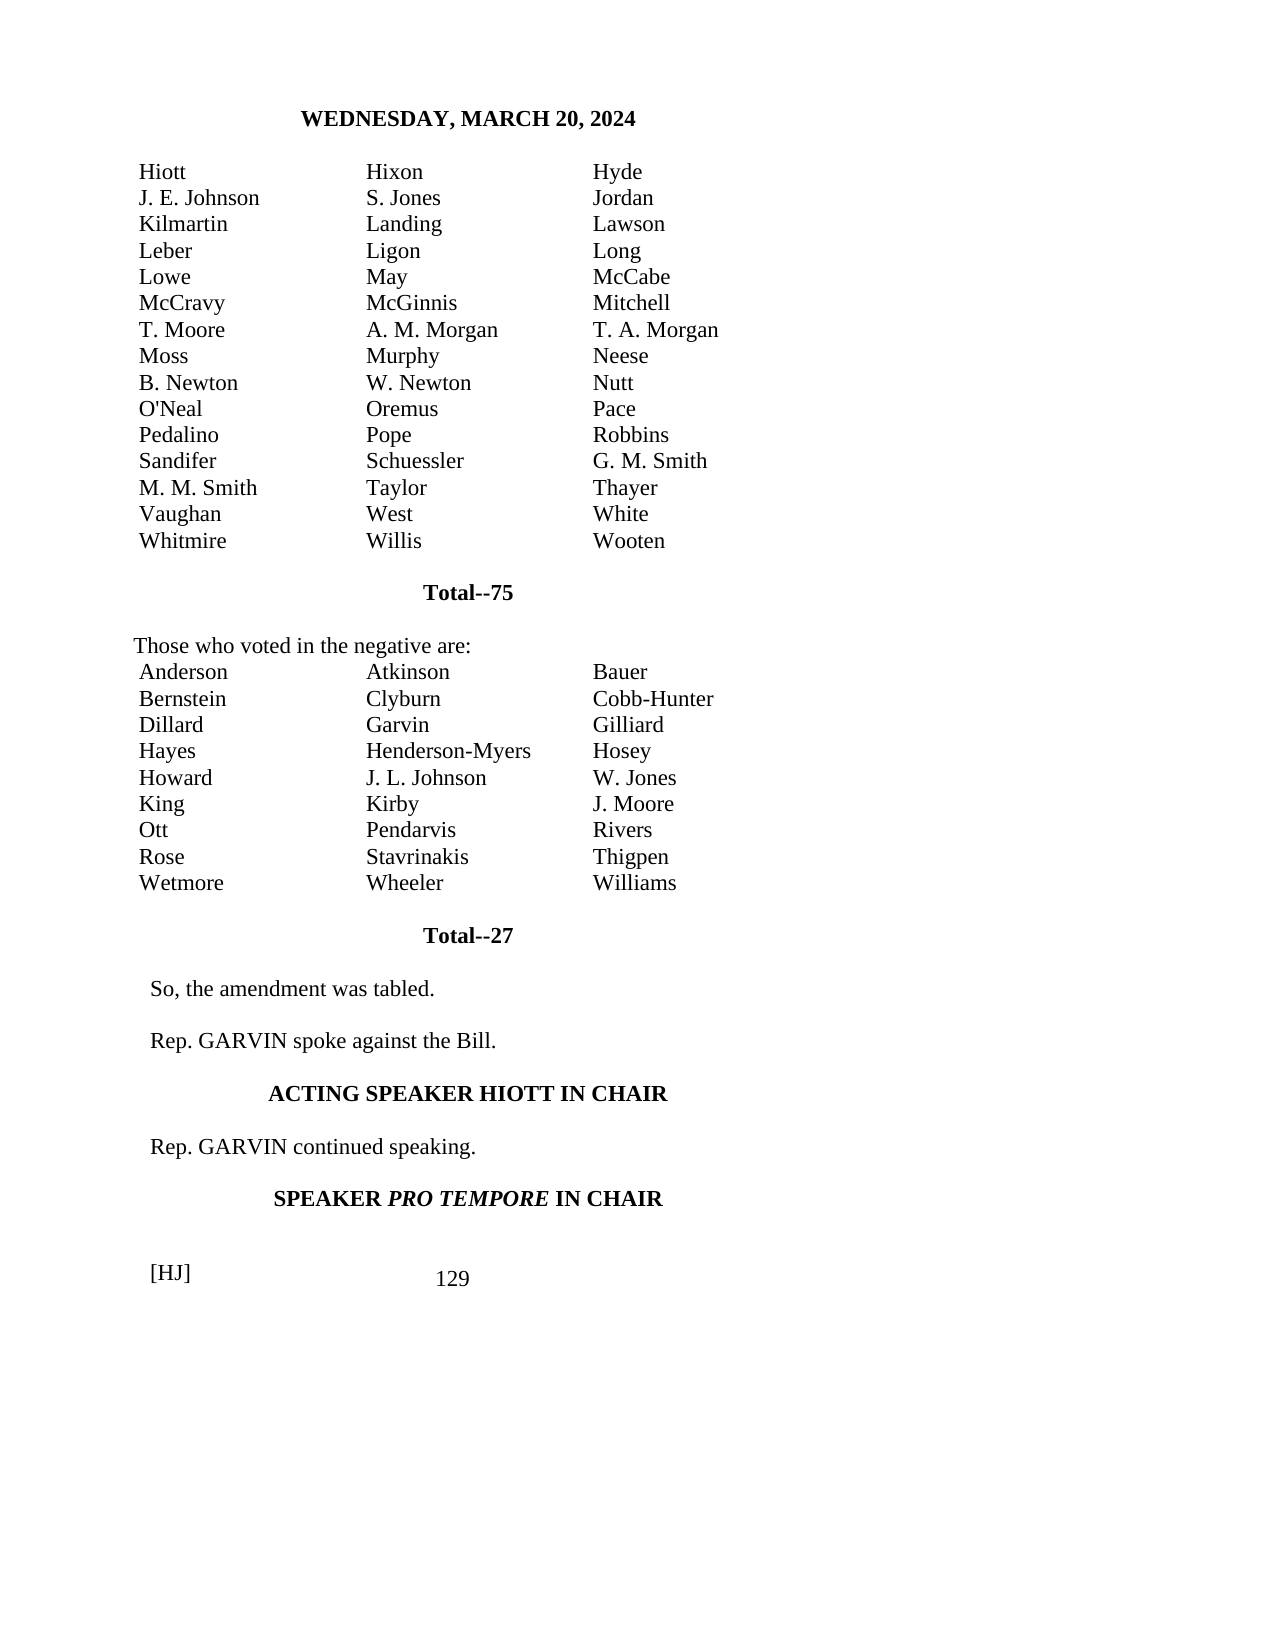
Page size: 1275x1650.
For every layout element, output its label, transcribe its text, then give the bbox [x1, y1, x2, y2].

text So, the amendment was tabled. [127, 975, 786, 1001]
text ACTING SPEAKER HIOTT IN CHAIR [127, 1080, 786, 1106]
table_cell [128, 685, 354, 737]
text Total--75 [127, 579, 786, 606]
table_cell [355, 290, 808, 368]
text Those who voted in the negative are: [127, 632, 786, 658]
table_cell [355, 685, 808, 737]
text Total--27 [127, 922, 786, 948]
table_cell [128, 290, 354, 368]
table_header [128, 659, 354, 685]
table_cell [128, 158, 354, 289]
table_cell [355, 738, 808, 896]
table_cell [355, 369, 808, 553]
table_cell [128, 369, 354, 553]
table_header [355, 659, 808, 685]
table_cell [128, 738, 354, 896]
text SPEAKER PRO TEMPORE IN CHAIR [127, 1186, 786, 1212]
text Rep. GARVIN spoke against the Bill. [127, 1027, 786, 1054]
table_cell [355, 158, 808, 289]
text Rep. GARVIN continued speaking. [127, 1133, 786, 1159]
